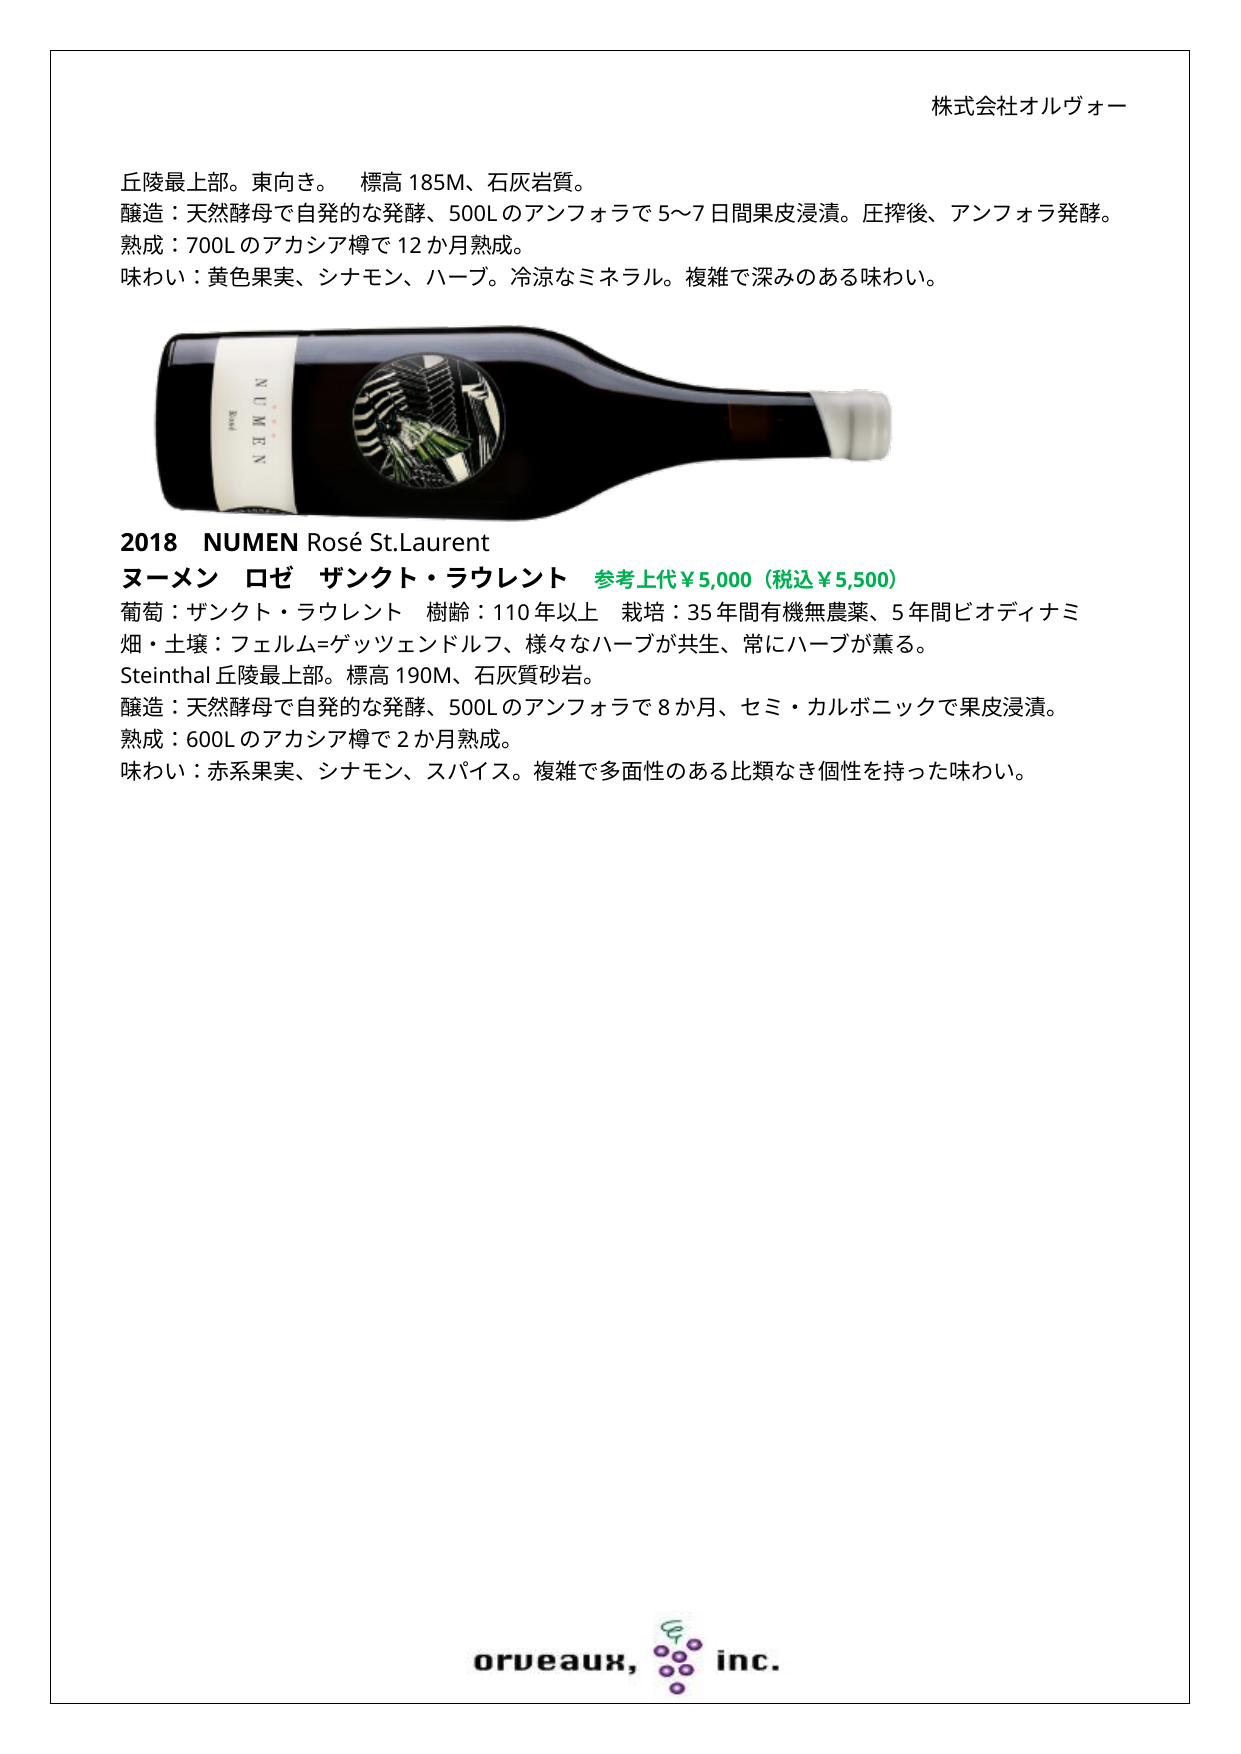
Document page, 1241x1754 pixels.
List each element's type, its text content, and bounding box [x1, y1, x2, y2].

text 味わい：赤系果実、シナモン、スパイス。複雑で多面性のある比類なき個性を持った味わい。 [120, 754, 1120, 785]
picture [120, 321, 925, 525]
text 熟成：700Lのアカシア樽で12か月熟成。 [120, 228, 1120, 260]
text Steinthal丘陵最上部。標高190M、石灰質砂岩。 [120, 658, 1120, 690]
text ヌーメン ロゼ ザンクト・ラウレント 参考上代￥5,000（税込￥5,500） [120, 559, 1120, 595]
text 熟成：600Lのアカシア樽で2か月熟成。 [120, 722, 1120, 754]
text 味わい：黄色果実、シナモン、ハーブ。冷涼なミネラル。複雑で深みのある味わい。 [120, 260, 1120, 292]
picture [454, 1611, 804, 1703]
text 醸造：天然酵母で自発的な発酵、500Lのアンフォラで5～7日間果皮浸漬。圧搾後、アンフォラ発酵。 [120, 196, 1120, 228]
text 丘陵最上部。東向き。 標高185M、石灰岩質。 [120, 165, 1120, 196]
text 2018 NUMEN Rosé St.Laurent [120, 524, 1120, 559]
text 葡萄：ザンクト・ラウレント 樹齢：110年以上 栽培：35年間有機無農薬、5年間ビオディナミ [120, 595, 1120, 627]
text 畑・土壌：フェルム=ゲッツェンドルフ、様々なハーブが共生、常にハーブが薫る。 [120, 627, 1120, 658]
text 醸造：天然酵母で自発的な発酵、500Lのアンフォラで8か月、セミ・カルボニックで果皮浸漬。 [120, 690, 1120, 722]
